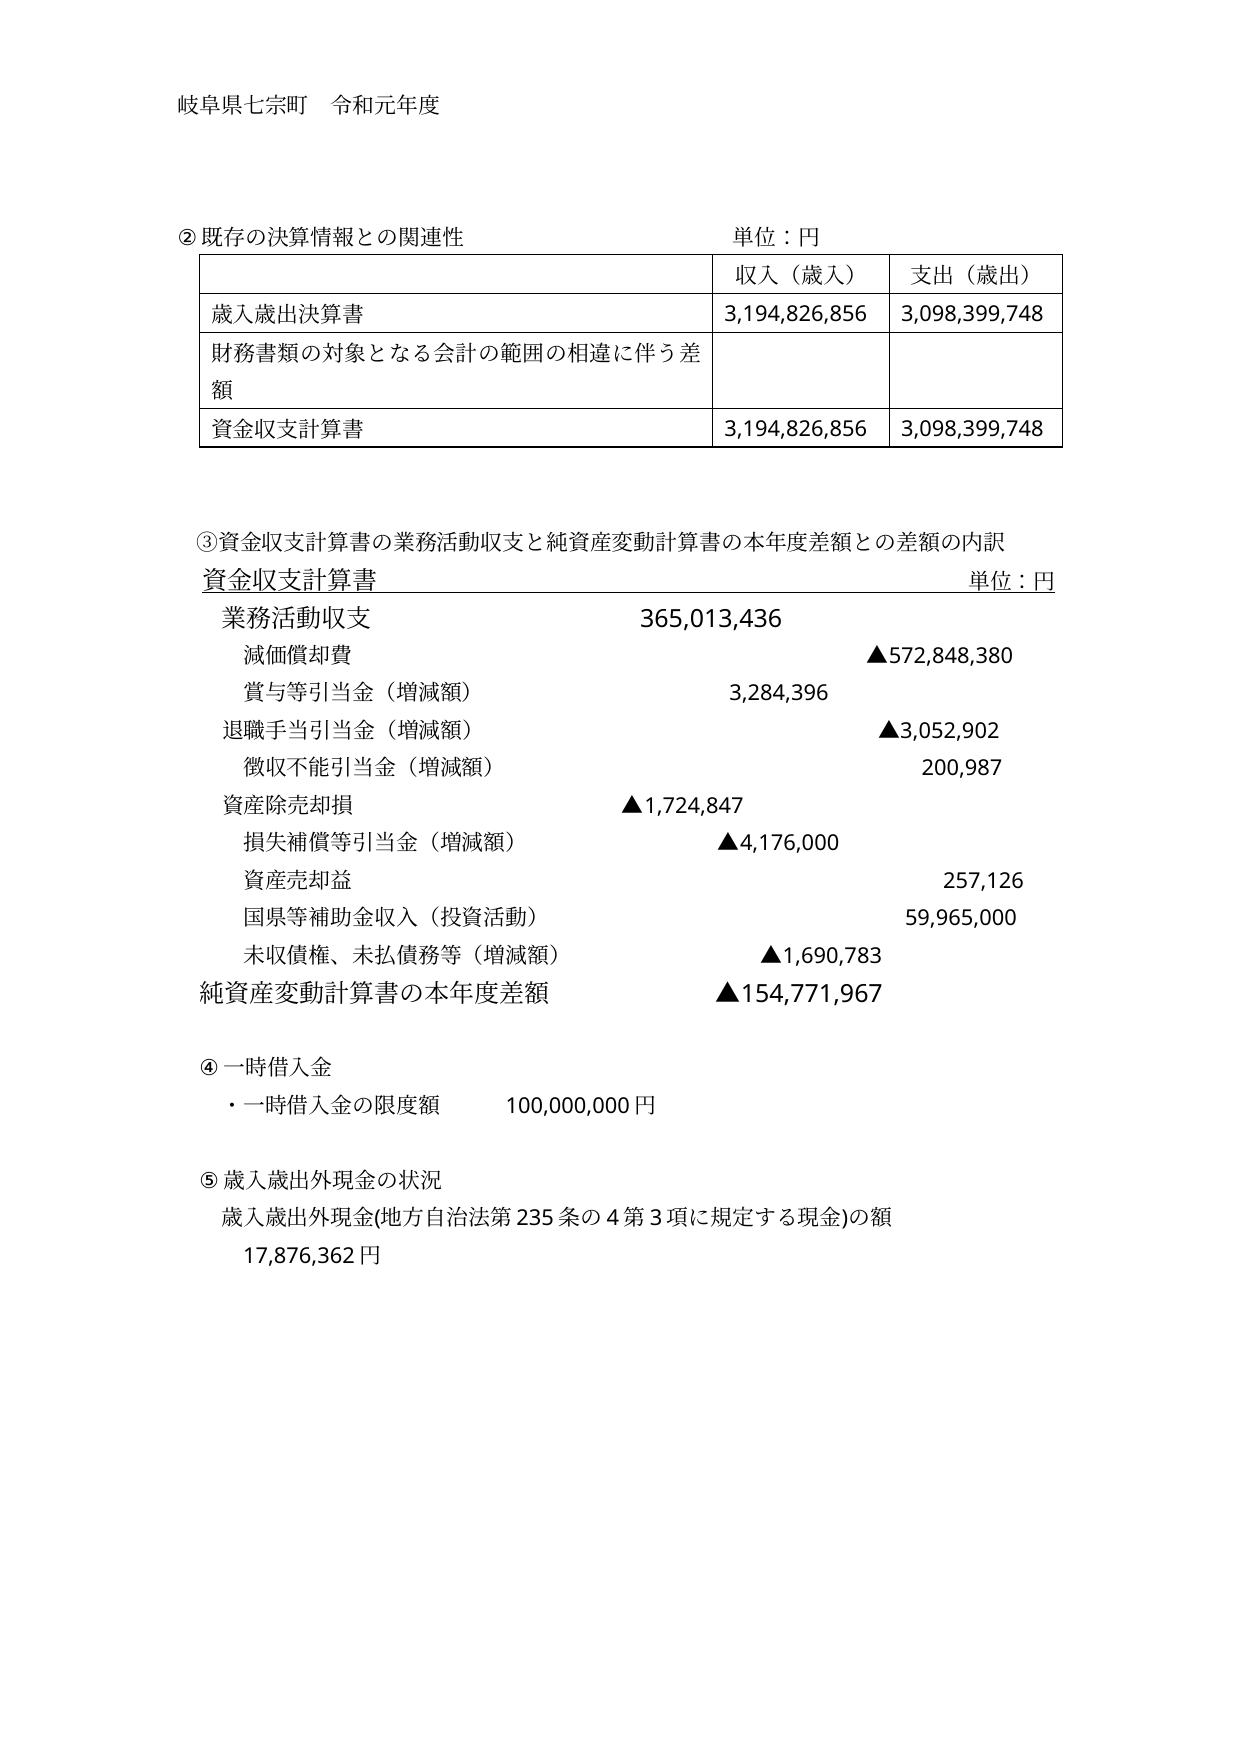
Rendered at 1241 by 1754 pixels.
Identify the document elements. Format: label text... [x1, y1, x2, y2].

table_cell 3,194,826,856 [713, 294, 889, 332]
text 未収債権、未払債務等（増減額） ▲1,690,783 [177, 935, 1063, 972]
text 17,876,362円 [177, 1235, 1063, 1272]
text 減価償却費 ▲572,848,380 [177, 635, 1063, 672]
text ・一時借入金の限度額 100,000,000円 [177, 1085, 1063, 1122]
table_header 支出（歳出） [890, 255, 1062, 293]
text 業務活動収支 365,013,436 [177, 597, 1063, 635]
table_cell 3,194,826,856 [713, 409, 889, 446]
text 資産売却益 257,126 [177, 860, 1063, 897]
text 退職手当引当金（増減額） ▲3,052,902 [177, 710, 1063, 747]
table_cell 資金収支計算書 [200, 409, 712, 446]
text 資産除売却損 ▲1,724,847 [177, 785, 1063, 822]
table_cell 歳入歳出決算書 [200, 294, 712, 332]
text ④一時借入金 [177, 1047, 1063, 1085]
table_cell 3,098,399,748 [890, 294, 1062, 332]
text 純資産変動計算書の本年度差額 ▲154,771,967 [177, 972, 1063, 1010]
table_cell [890, 333, 1062, 408]
text ③資金収支計算書の業務活動収支と純資産変動計算書の本年度差額との差額の内訳 [177, 522, 1063, 560]
text 資金収支計算書 単位：円 [177, 560, 1063, 597]
table_cell 財務書類の対象となる会計の範囲の相違に伴う差額 [200, 333, 712, 408]
table_header [200, 255, 712, 293]
text 賞与等引当金（増減額） 3,284,396 [177, 672, 1063, 710]
table_cell 3,098,399,748 [890, 409, 1062, 446]
text 損失補償等引当金（増減額） ▲4,176,000 [177, 822, 1063, 860]
table_cell [713, 333, 889, 408]
text 歳入歳出外現金(地方自治法第235条の4第3項に規定する現金)の額 [177, 1197, 1063, 1235]
text 国県等補助金収入（投資活動） 59,965,000 [177, 897, 1063, 935]
text ⑤歳入歳出外現金の状況 [177, 1160, 1063, 1197]
text ②既存の決算情報との関連性 単位：円 [177, 217, 1063, 254]
table_header 収入（歳入） [713, 255, 889, 293]
text 徴収不能引当金（増減額） 200,987 [177, 747, 1063, 785]
